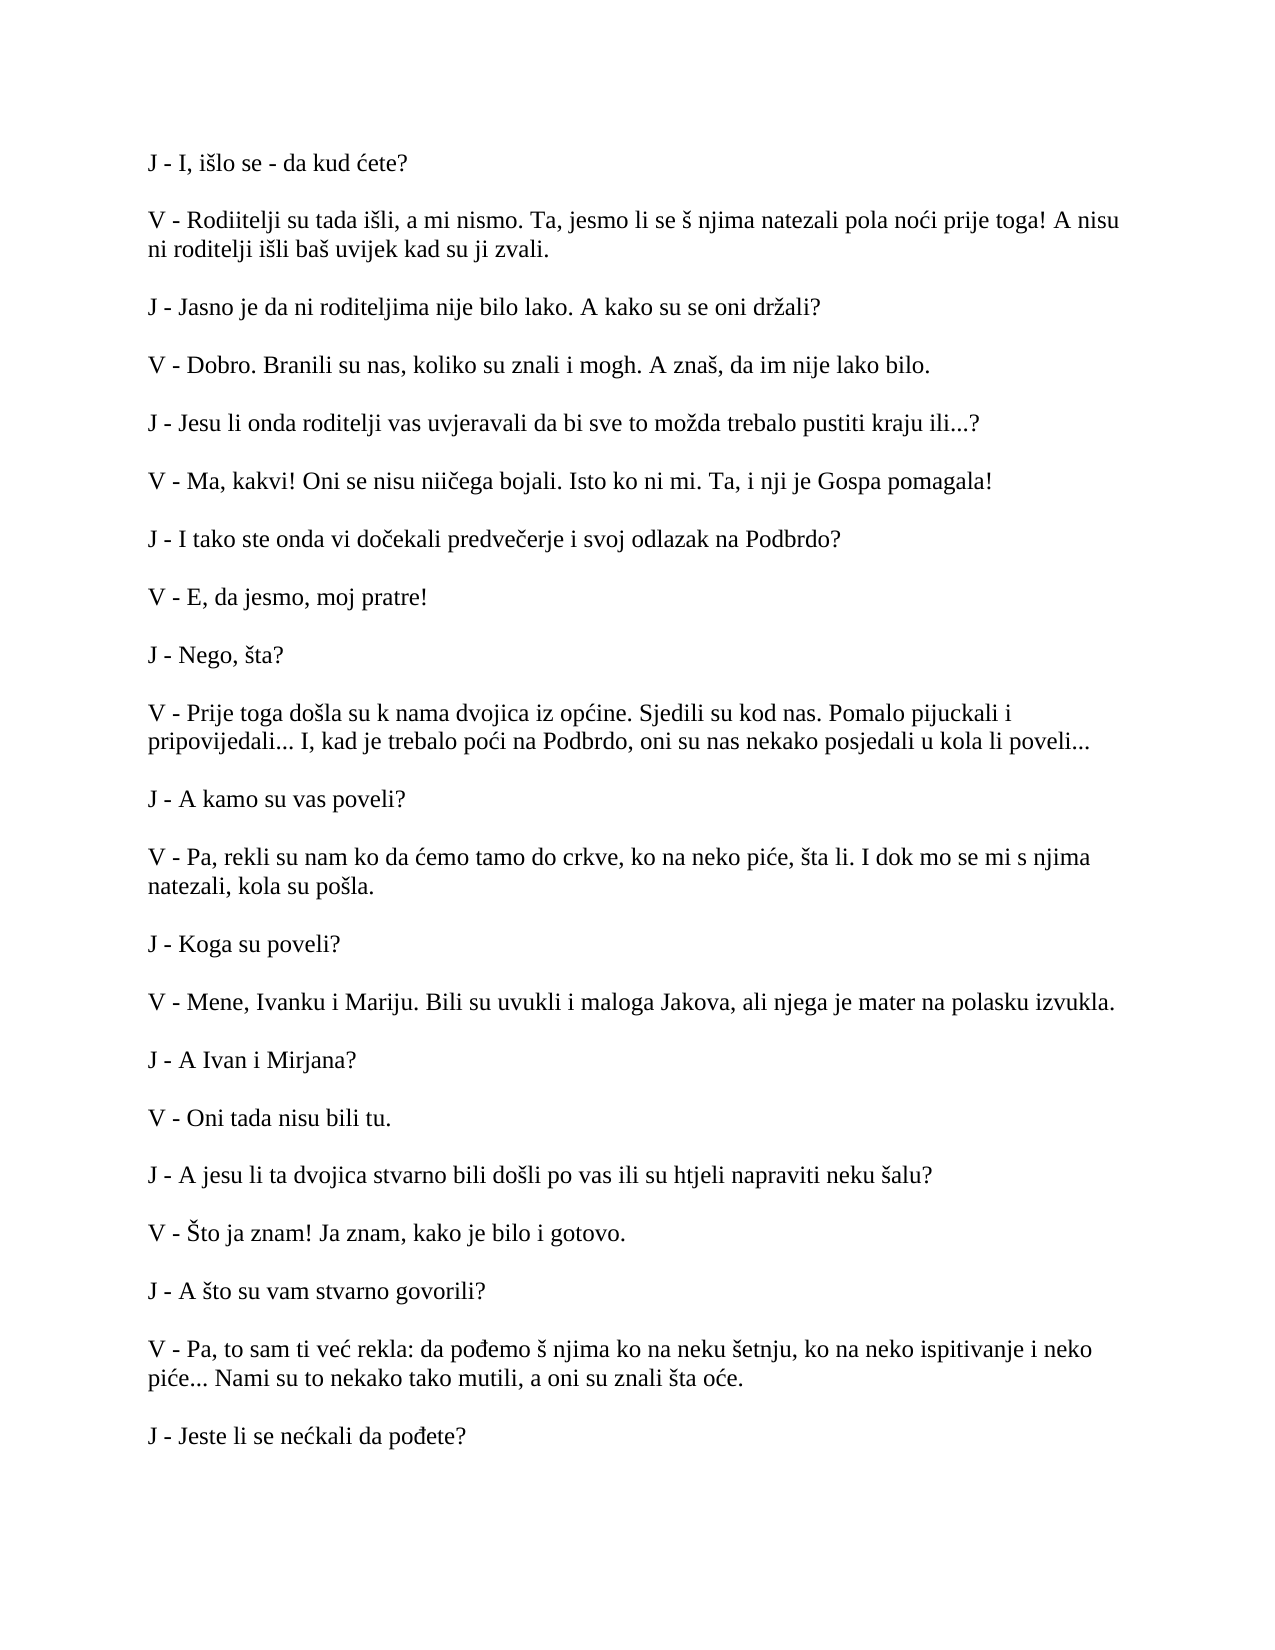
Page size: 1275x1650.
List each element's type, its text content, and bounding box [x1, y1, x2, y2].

text J - A kamo su vas poveli? [148, 784, 1127, 813]
text J - Nego, šta? [148, 640, 1127, 668]
text J - I tako ste onda vi dočekali predvečerje i svoj odlazak na Podbrdo? [148, 524, 1127, 553]
text V - Mene, Ivanku i Mariju. Bili su uvukli i maloga Jakova, ali njega je mater na polasku izvukla. [148, 987, 1127, 1016]
text J - I, išlo se - da kud ćete? [148, 148, 1127, 176]
text V - Dobro. Branili su nas, koliko su znali i mogh. A znaš, da im nije lako bilo. [148, 350, 1127, 379]
text J - Jesu li onda roditelji vas uvjeravali da bi sve to možda trebalo pustiti kraju ili...? [148, 408, 1127, 437]
text J - A jesu li ta dvojica stvarno bili došli po vas ili su htjeli napraviti neku šalu? [148, 1161, 1127, 1189]
text V - Što ja znam! Ja znam, kako je bilo i gotovo. [148, 1218, 1127, 1247]
text V - Oni tada nisu bili tu. [148, 1103, 1127, 1131]
text J - A Ivan i Mirjana? [148, 1045, 1127, 1073]
text V - Rodiitelji su tada išli, a mi nismo. Ta, jesmo li se š njima natezali pola noći prije toga! A nisu ni roditelji išli baš uvijek kad su ji zvali. [148, 206, 1127, 263]
text J - Jeste li se nećkali da pođete? [148, 1421, 1127, 1450]
text V - Prije toga došla su k nama dvojica iz općine. Sjedili su kod nas. Pomalo pijuckali i pripovijedali... I, kad je trebalo poći na Podbrdo, oni su nas nekako posjedali u kola li poveli... [148, 698, 1127, 755]
text V - Ma, kakvi! Oni se nisu niičega bojali. Isto ko ni mi. Ta, i nji je Gospa pomagala! [148, 466, 1127, 495]
text V - Pa, rekli su nam ko da ćemo tamo do crkve, ko na neko piće, šta li. I dok mo se mi s njima natezali, kola su pošla. [148, 842, 1127, 900]
text J - Koga su poveli? [148, 929, 1127, 958]
text J - Jasno je da ni roditeljima nije bilo lako. A kako su se oni držali? [148, 292, 1127, 321]
text V - E, da jesmo, moj pratre! [148, 582, 1127, 611]
text V - Pa, to sam ti već rekla: da pođemo š njima ko na neku šetnju, ko na neko ispitivanje i neko piće... Nami su to nekako tako mutili, a oni su znali šta oće. [148, 1334, 1127, 1392]
text J - A što su vam stvarno govorili? [148, 1276, 1127, 1305]
